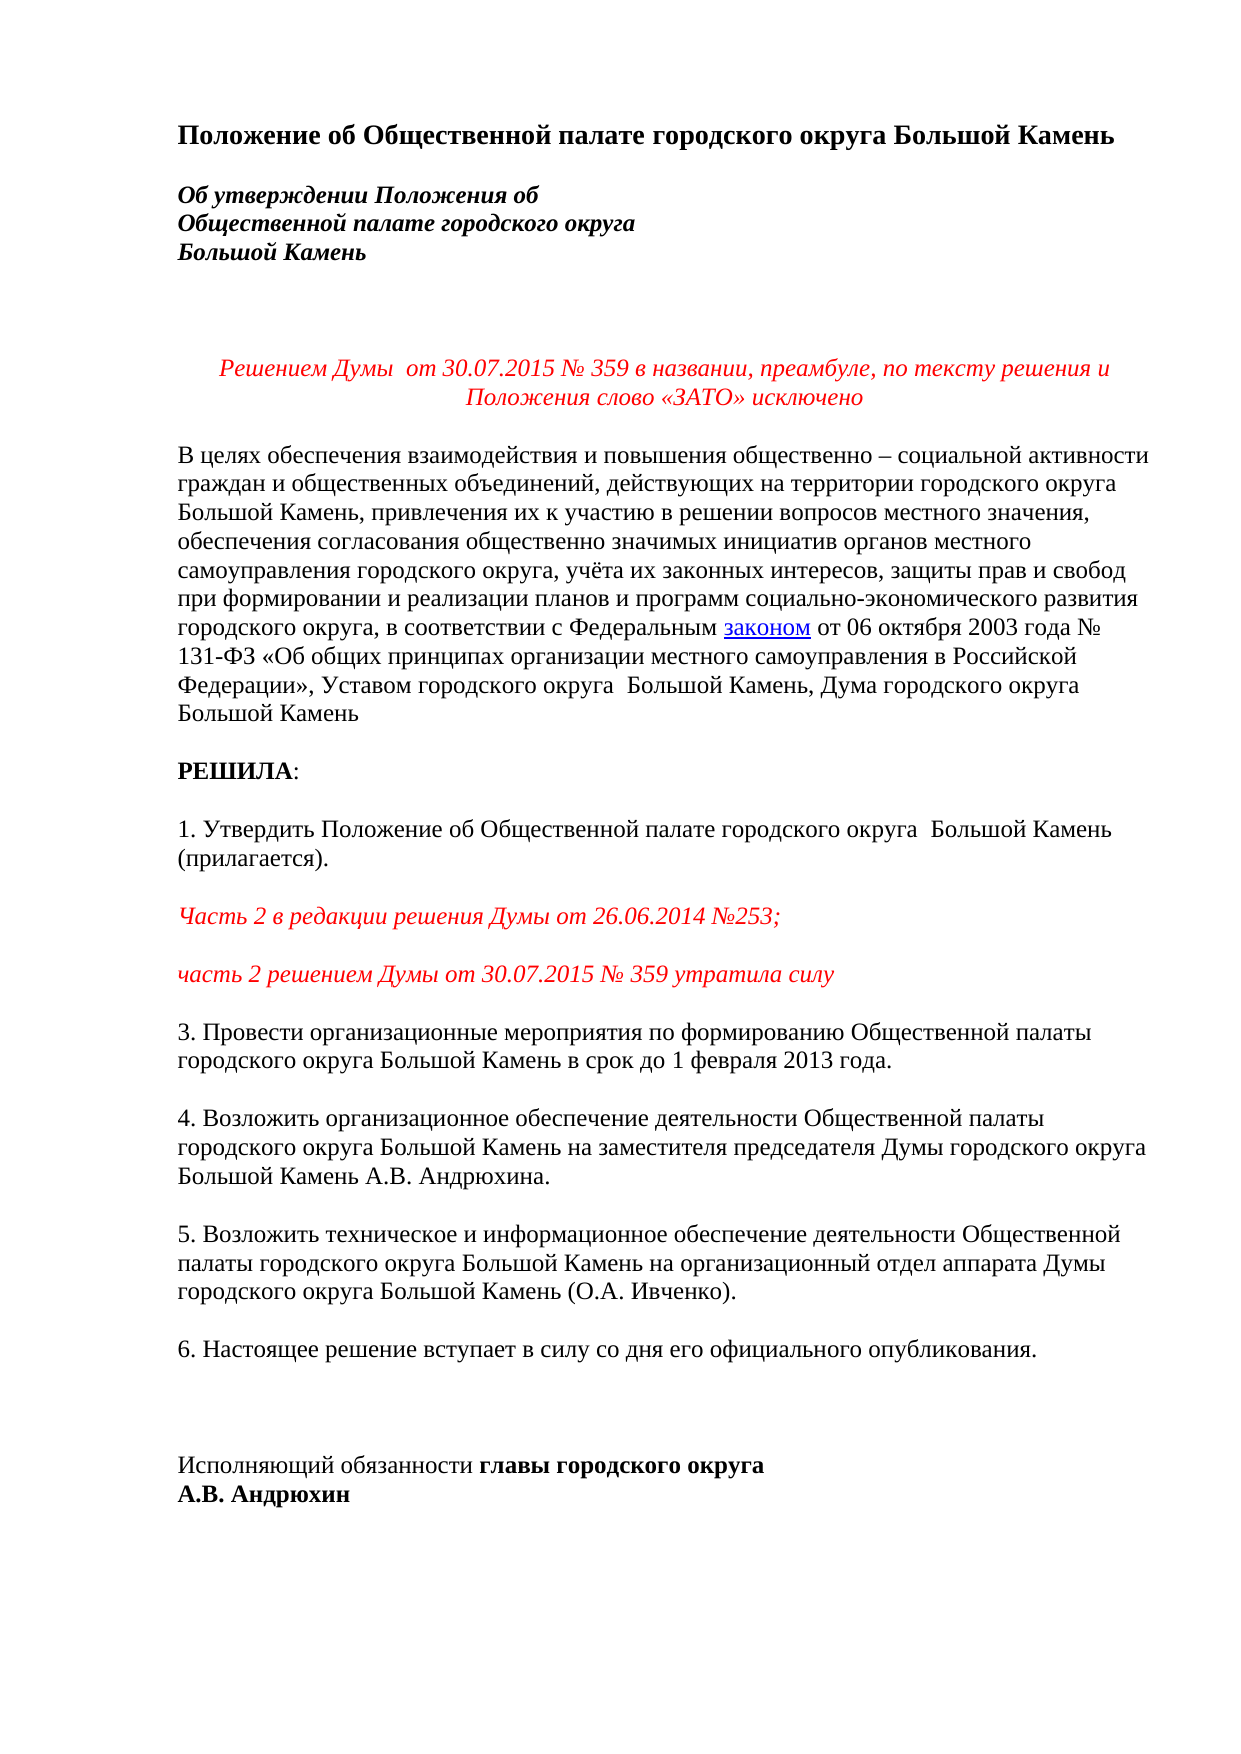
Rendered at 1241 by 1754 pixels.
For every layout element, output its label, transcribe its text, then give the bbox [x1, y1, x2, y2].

text часть 2 решением Думы от 30.07.2015 № 359 утратила силу [177, 959, 1152, 988]
table_header Об утверждении Положения об Общественной палате городского округа Большой Камень [177, 180, 691, 266]
text РЕШИЛА: [177, 756, 1152, 785]
text 1. Утвердить Положение об Общественной палате городского округа Большой Камень (прилагается). [177, 814, 1152, 872]
text 3. Провести организационные мероприятия по формированию Общественной палаты городского округа Большой Камень в срок до 1 февраля 2013 года. [177, 1017, 1152, 1074]
text 6. Настоящее решение вступает в силу со дня его официального опубликования. [177, 1334, 1152, 1363]
text 4. Возложить организационное обеспечение деятельности Общественной палаты городского округа Большой Камень на заместителя председателя Думы городского округа Большой Камень А.В. Андрюхина. [177, 1103, 1152, 1190]
text 5. Возложить техническое и информационное обеспечение деятельности Общественной палаты городского округа Большой Камень на организационный отдел аппарата Думы городского округа Большой Камень (О.А. Ивченко). [177, 1219, 1152, 1305]
text Решением Думы от 30.07.2015 № 359 в названии, преамбуле, по тексту решения и Положения слово «ЗАТО» исключено [177, 353, 1152, 411]
text Положение об Общественной палате городского округа Большой Камень [177, 118, 1152, 151]
text Часть 2 в редакции решения Думы от 26.06.2014 №253; [177, 901, 1152, 930]
text В целях обеспечения взаимодействия и повышения общественно – социальной активности граждан и общественных объединений, действующих на территории городского округа Большой Камень, привлечения их к участию в решении вопросов местного значения, обеспечения согласования общественно значимых инициатив органов местного самоуправления городского округа, учёта их законных интересов, защиты прав и свобод при формировании и реализации планов и программ социально-экономического развития городского округа, в соответствии с Федеральным законом от 06 октября 2003 года № 131-ФЗ «Об общих принципах организации местного самоуправления в Российской Федерации», Уставом городского округа Большой Камень, Дума городского округа Большой Камень [177, 440, 1152, 727]
text Исполняющий обязанности главы городского округа А.В. Андрюхин [177, 1450, 1152, 1508]
